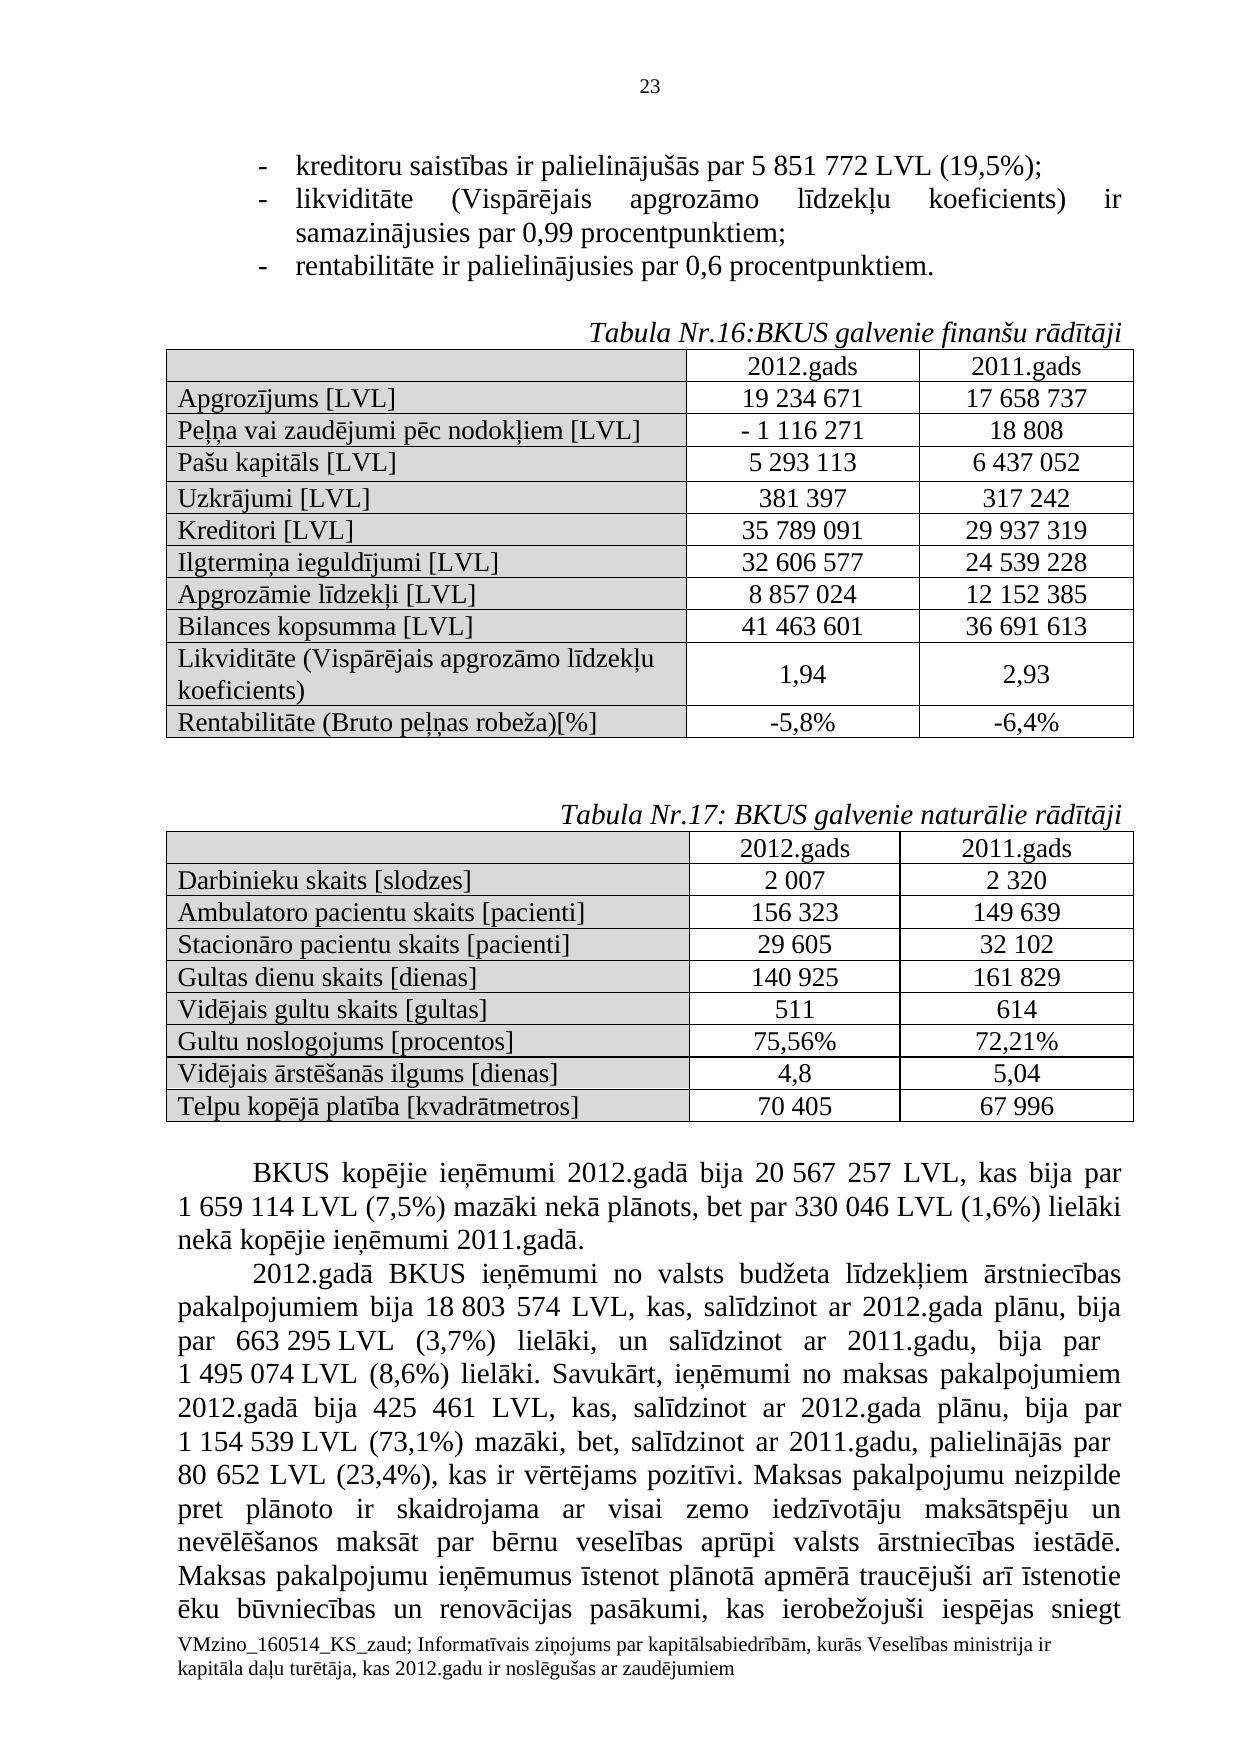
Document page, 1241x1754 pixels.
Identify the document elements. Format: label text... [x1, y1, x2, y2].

table_cell 2 007 [690, 864, 899, 895]
table_cell Ilgtermiņa ieguldījumi [LVL] [167, 546, 686, 577]
text BKUS kopējie ieņēmumi 2012.gadā bija 20 567 257 LVL, kas bija par 1 659 114 LVL (7,5%) mazāki nekā plānots, bet par 330 046 LVL (1,6%) lielāki nekā kopējie ieņēmumi 2011.gadā. [177, 1155, 1122, 1256]
table_cell Kreditori [LVL] [167, 514, 686, 545]
table_cell 4,8 [690, 1058, 899, 1088]
table_cell 29 937 319 [920, 514, 1133, 545]
list rentabilitāte ir palielinājusies par 0,6 procentpunktiem. [258, 248, 1122, 282]
table_cell Pašu kapitāls [LVL] [167, 447, 686, 481]
table_cell Bilances kopsumma [LVL] [167, 610, 686, 642]
table_cell Apgrozījums [LVL] [167, 382, 686, 413]
table_cell 511 [690, 993, 899, 1024]
table_cell Uzkrājumi [LVL] [167, 482, 686, 513]
table_cell 17 658 737 [920, 382, 1133, 413]
table_cell 5 293 113 [687, 447, 919, 481]
table_cell 32 606 577 [687, 546, 919, 577]
table_cell 140 925 [690, 961, 899, 992]
table_cell 29 605 [690, 929, 899, 960]
table_header [167, 832, 689, 863]
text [177, 1256, 1122, 1625]
text Tabula Nr.16:BKUS galvenie finanšu rādītāji [177, 315, 1122, 349]
table_cell 75,56% [690, 1025, 899, 1056]
table_cell Vidējais gultu skaits [gultas] [167, 993, 689, 1024]
table_cell Stacionāro pacientu skaits [pacienti] [167, 929, 689, 960]
table_cell 6 437 052 [920, 447, 1133, 481]
table_cell 1,94 [687, 643, 919, 705]
table_cell Gultu noslogojums [procentos] [167, 1025, 689, 1056]
table_cell Apgrozāmie līdzekļi [LVL] [167, 578, 686, 609]
table_cell Peļņa vai zaudējumi pēc nodokļiem [LVL] [167, 414, 686, 446]
list likviditāte (Vispārējais apgrozāmo līdzekļu koeficients) ir samazinājusies par 0,99 procentpunktiem; [258, 181, 1122, 248]
table_cell Rentabilitāte (Bruto peļņas robeža)[%] [167, 706, 686, 737]
table_cell 317 242 [920, 482, 1133, 513]
table_cell Likviditāte (Vispārējais apgrozāmo līdzekļu koeficients) [167, 643, 686, 705]
table_cell Gultas dienu skaits [dienas] [167, 961, 689, 992]
table_cell -6,4% [920, 706, 1133, 737]
table_cell Ambulatoro pacientu skaits [pacienti] [167, 896, 689, 928]
table_cell 36 691 613 [920, 610, 1133, 642]
table_cell 18 808 [920, 414, 1133, 446]
table_cell Darbinieku skaits [slodzes] [167, 864, 689, 895]
table_cell 12 152 385 [920, 578, 1133, 609]
table_cell -5,8% [687, 706, 919, 737]
table_cell Vidējais ārstēšanās ilgums [dienas] [167, 1058, 689, 1088]
text Tabula Nr.17: BKUS galvenie naturālie rādītāji [177, 797, 1122, 831]
table_cell 70 405 [690, 1090, 899, 1121]
table_cell 24 539 228 [920, 546, 1133, 577]
table_cell 2,93 [920, 643, 1133, 705]
table_cell Telpu kopējā platība [kvadrātmetros] [167, 1090, 689, 1121]
list kreditoru saistības ir palielinājušās par 5 851 772 LVL (19,5%); [258, 148, 1122, 181]
table_header [167, 350, 686, 381]
